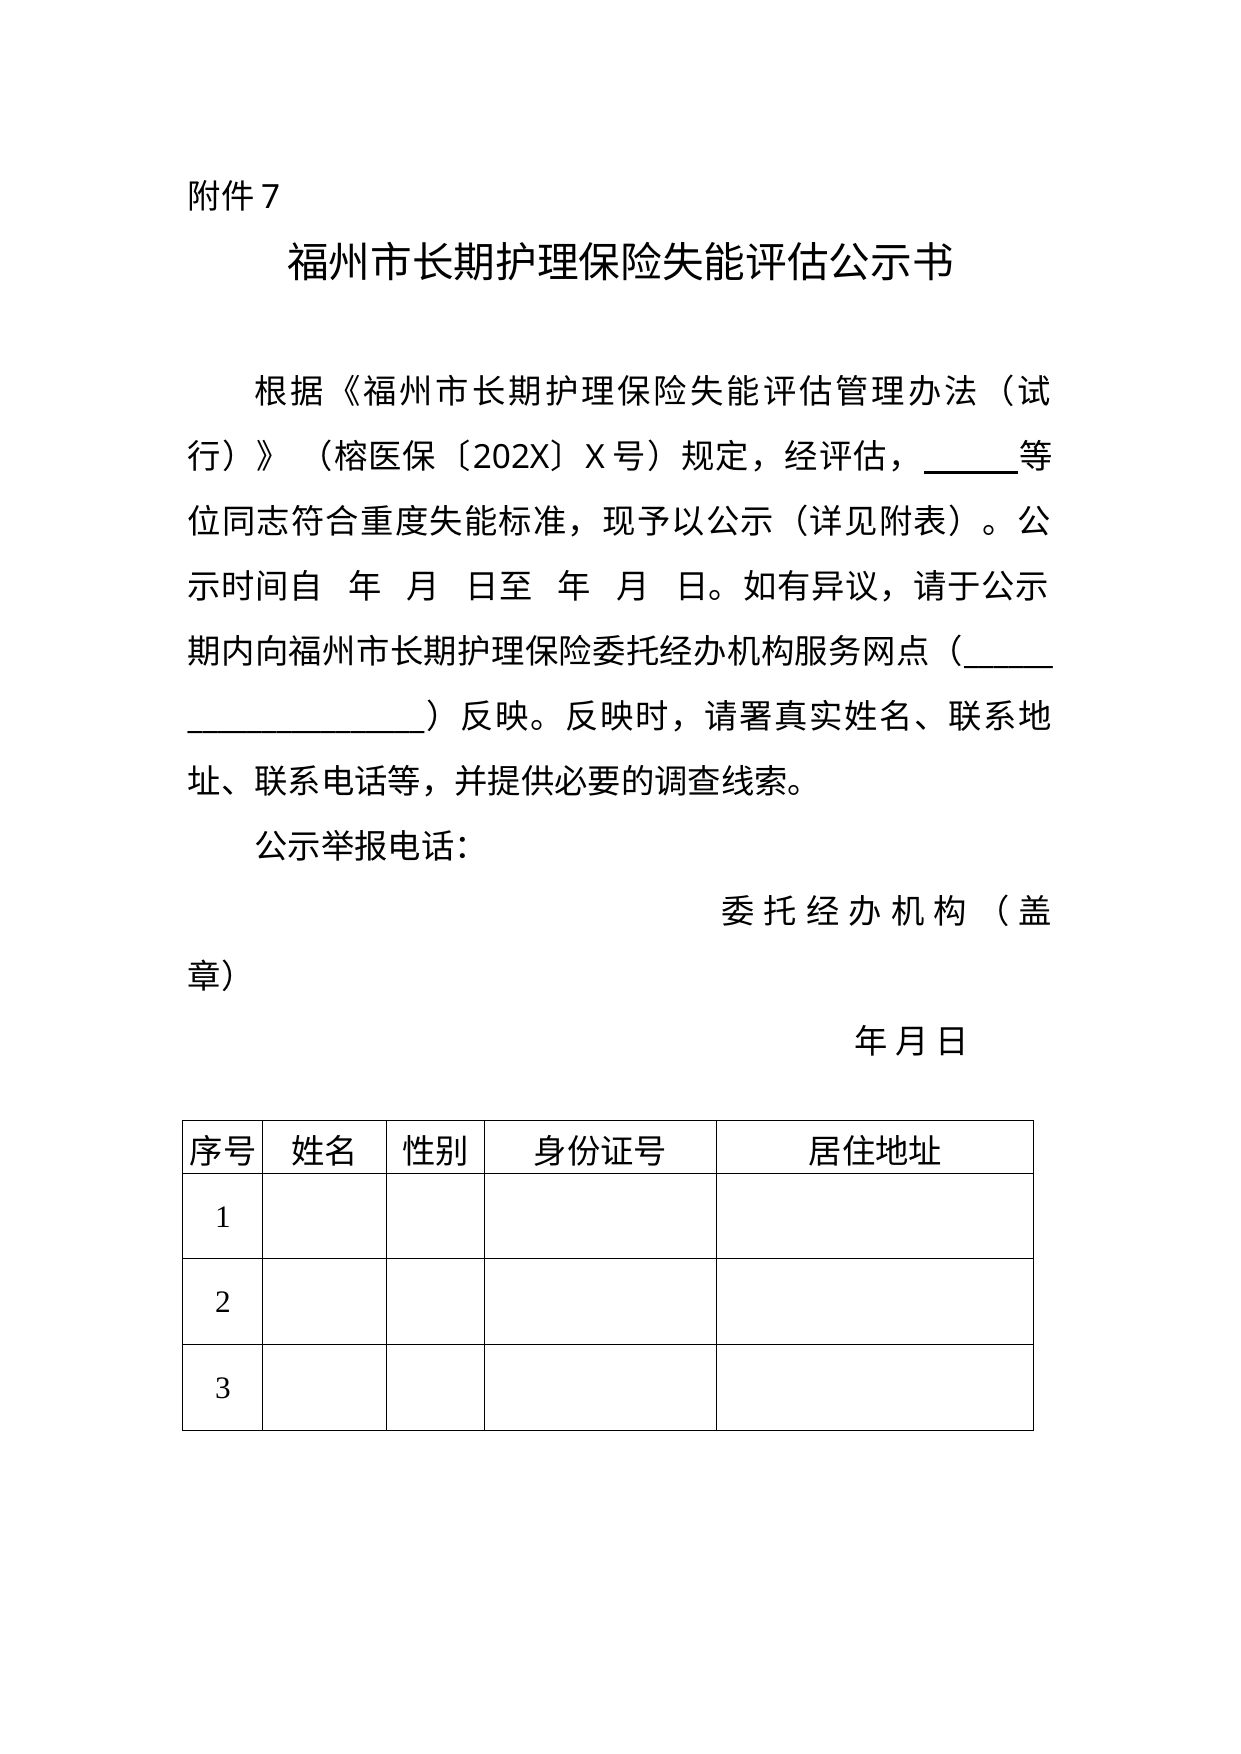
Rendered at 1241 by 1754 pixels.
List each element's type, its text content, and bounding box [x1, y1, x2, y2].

table_header 身份证号 [485, 1121, 716, 1173]
text 委托经办机构（盖章） [187, 877, 1053, 1007]
table_cell [717, 1259, 1033, 1343]
table_cell [263, 1345, 386, 1430]
text 根据《福州市长期护理保险失能评估管理办法（试行）》 （榕医保〔202X〕X号）规定，经评估， 等 位同志符合重度失能标准，现予以公示（详见附表）。公示时间自 年 月 日至 年 月 日。如有异议，请于公示期内向福州市长期护理保险委托经办机构服务网点（______________________）反映。反映时，请署真实姓名、联系地址、联系电话等，并提供必要的调查线索。 [187, 357, 1053, 812]
table_cell [717, 1174, 1033, 1257]
text 福州市长期护理保险失能评估公示书 [187, 227, 1053, 292]
table_cell 1 [183, 1174, 262, 1257]
table_header 性别 [387, 1121, 484, 1173]
table_cell [485, 1345, 716, 1430]
table_cell [387, 1259, 484, 1343]
table_cell [387, 1345, 484, 1430]
text 年 月 日 [187, 1007, 1053, 1072]
table_cell [485, 1259, 716, 1343]
table_cell [263, 1259, 386, 1343]
table_header 序号 [183, 1121, 262, 1173]
text 附件7 [187, 162, 1053, 227]
table_cell [717, 1345, 1033, 1430]
table_cell [485, 1174, 716, 1257]
table_header 居住地址 [717, 1121, 1033, 1173]
table_header 姓名 [263, 1121, 386, 1173]
table_cell 3 [183, 1345, 262, 1430]
text 公示举报电话： [187, 812, 1053, 877]
table_cell [263, 1174, 386, 1257]
table_cell [387, 1174, 484, 1257]
table_cell 2 [183, 1259, 262, 1343]
